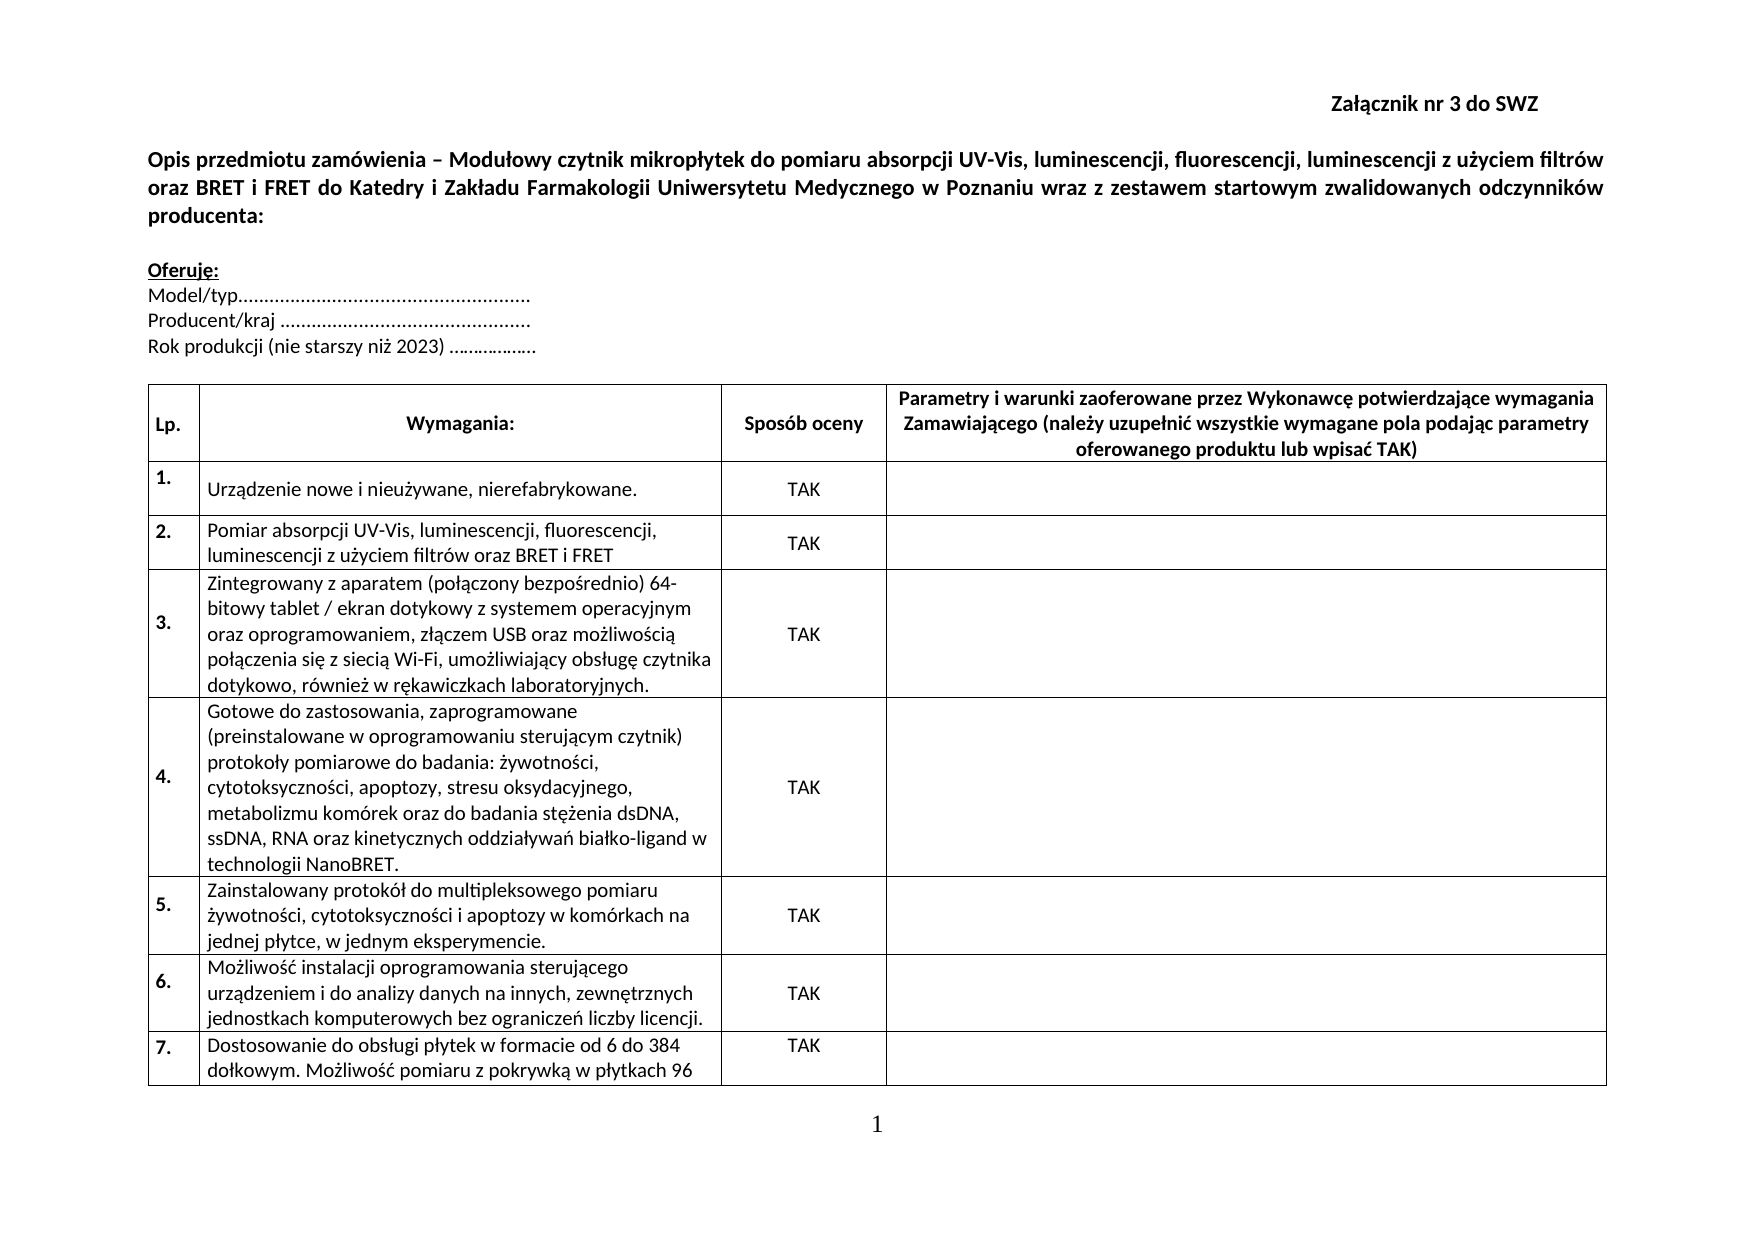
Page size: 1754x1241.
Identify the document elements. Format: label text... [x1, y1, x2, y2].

table_cell [887, 516, 1606, 569]
table_cell TAK [722, 516, 886, 569]
text Rok produkcji (nie starszy niż 2023) ……………… [148, 333, 1606, 358]
table_cell Urządzenie nowe i nieużywane, nierefabrykowane. [200, 462, 721, 515]
table_cell Możliwość instalacji oprogramowania sterującego urządzeniem i do analizy danych na innych, zewnętrznych jednostkach komputerowych bez ograniczeń liczby licencji. [200, 955, 721, 1031]
table_cell TAK [722, 955, 886, 1031]
table_cell TAK [722, 570, 886, 697]
table_cell [887, 955, 1606, 1031]
text Opis przedmiotu zamówienia – Modułowy czytnik mikropłytek do pomiaru absorpcji UV-Vis, luminescencji, fluorescencji, luminescencji z użyciem filtrów oraz BRET i FRET do Katedry i Zakładu Farmakologii Uniwersytetu Medycznego w Poznaniu wraz z zestawem startowym zwalidowanych odczynników producenta: [148, 145, 1606, 229]
table_cell [149, 955, 199, 1031]
table_cell Zainstalowany protokół do multipleksowego pomiaru żywotności, cytotoksyczności i apoptozy w komórkach na jednej płytce, w jednym eksperymencie. [200, 877, 721, 953]
table_header Lp. [149, 385, 199, 461]
table_cell [887, 570, 1606, 697]
table_cell TAK [722, 462, 886, 515]
table_header Wymagania: [200, 385, 721, 461]
table_header Parametry i warunki zaoferowane przez Wykonawcę potwierdzające wymagania Zamawiającego (należy uzupełnić wszystkie wymagane pola podając parametry oferowanego produktu lub wpisać TAK) [887, 385, 1606, 461]
table_cell [149, 877, 199, 953]
table_cell [887, 698, 1606, 876]
table_cell TAK [722, 698, 886, 876]
table_header Sposób oceny [722, 385, 886, 461]
table_cell [149, 462, 199, 515]
table_cell [149, 516, 199, 569]
table_cell [149, 570, 199, 697]
table_cell [887, 462, 1606, 515]
text Producent/kraj [148, 308, 1606, 333]
text Oferuję: [148, 257, 1606, 282]
table_cell Zintegrowany z aparatem (połączony bezpośrednio) 64-bitowy tablet / ekran dotykowy z systemem operacyjnym oraz oprogramowaniem, złączem USB oraz możliwością połączenia się z siecią Wi-Fi, umożliwiający obsługę czytnika dotykowo, również w rękawiczkach laboratoryjnych. [200, 570, 721, 697]
table_cell Pomiar absorpcji UV-Vis, luminescencji, fluorescencji, luminescencji z użyciem filtrów oraz BRET i FRET [200, 516, 721, 569]
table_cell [200, 1032, 721, 1085]
text Model/typ [148, 282, 1606, 308]
table_cell TAK [722, 1032, 886, 1085]
text Załącznik nr 3 do SWZ [148, 89, 1606, 117]
table_cell [887, 1032, 1606, 1085]
table_cell Gotowe do zastosowania, zaprogramowane (preinstalowane w oprogramowaniu sterującym czytnik) protokoły pomiarowe do badania: żywotności, cytotoksyczności, apoptozy, stresu oksydacyjnego, metabolizmu komórek oraz do badania stężenia dsDNA, ssDNA, RNA oraz kinetycznych oddziaływań białko-ligand w technologii NanoBRET. [200, 698, 721, 876]
table_cell [887, 877, 1606, 953]
table_cell [149, 698, 199, 876]
table_cell [149, 1032, 199, 1085]
table_cell TAK [722, 877, 886, 953]
